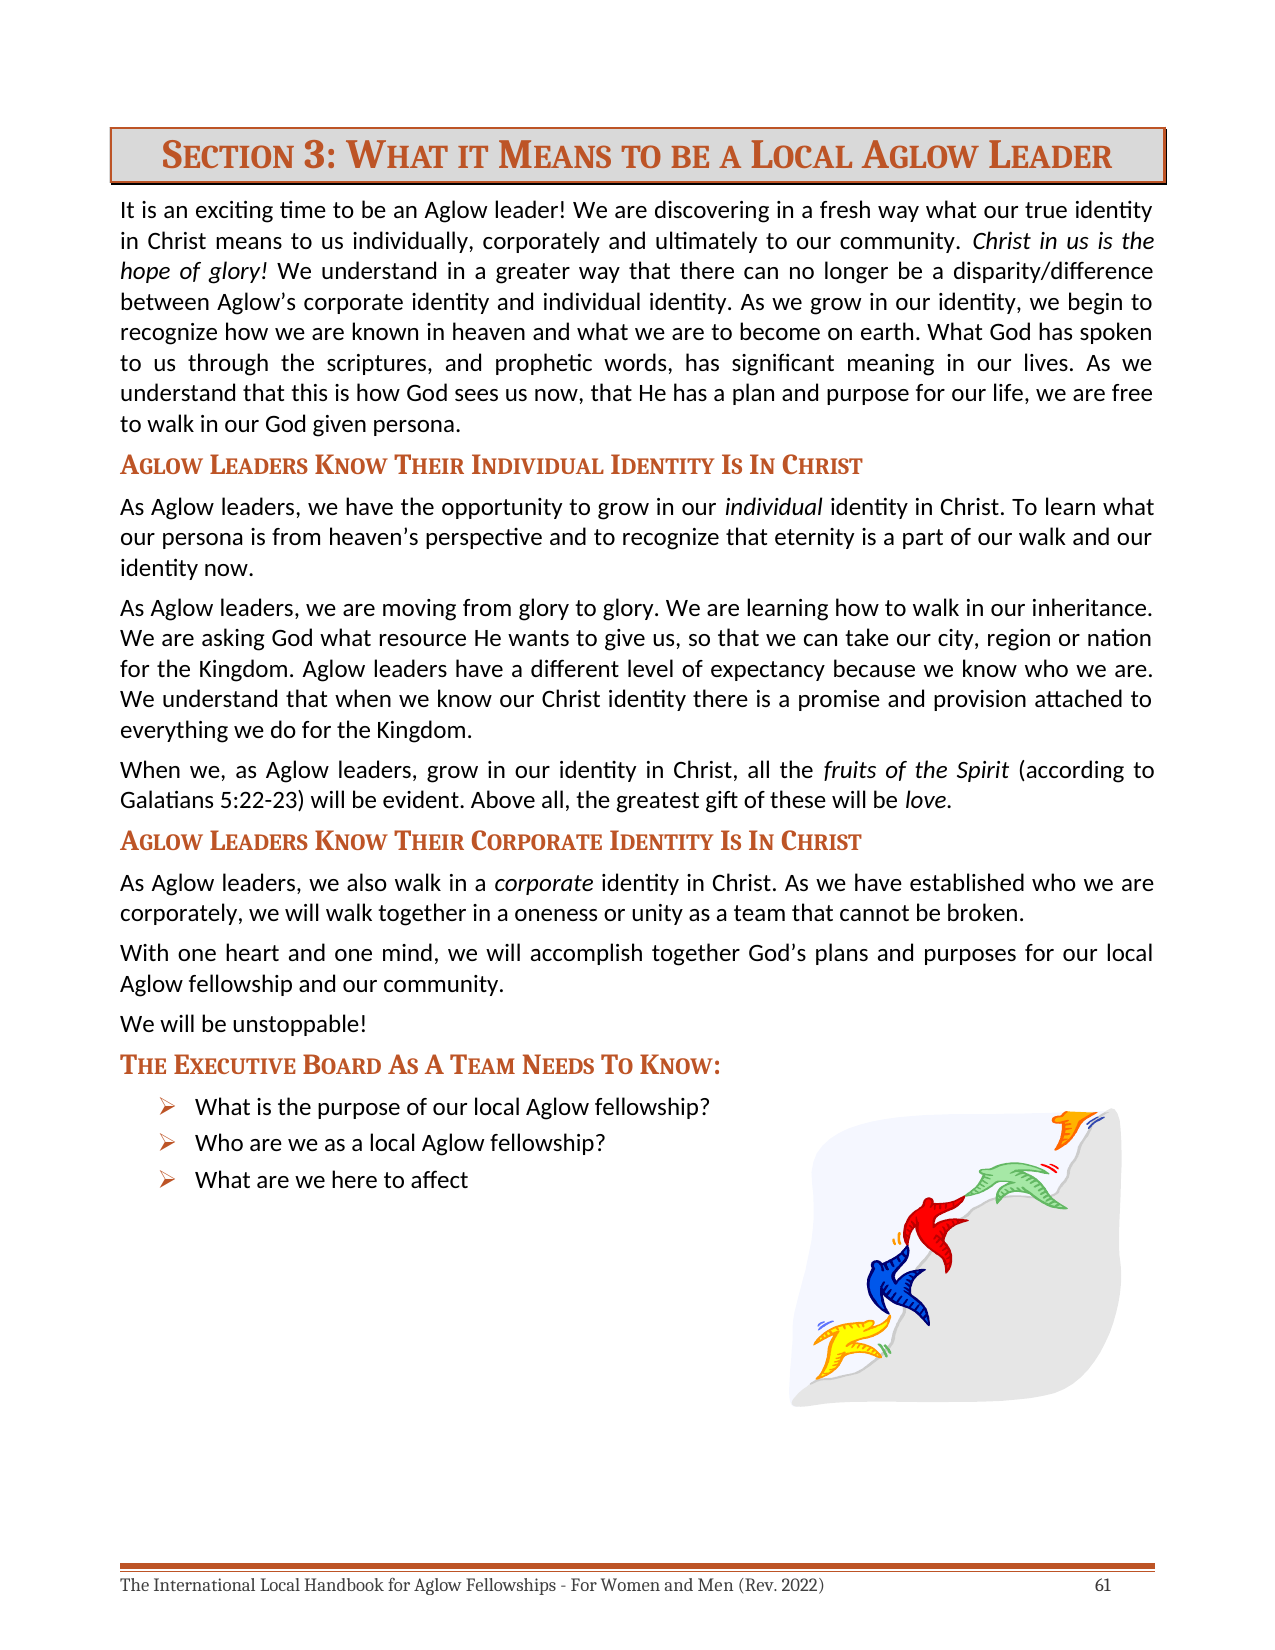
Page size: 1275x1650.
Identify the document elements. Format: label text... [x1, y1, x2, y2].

text What are we here to affect [157, 1164, 1155, 1195]
text Who are we as a local Aglow fellowship? [157, 1127, 1155, 1158]
text As Aglow leaders, we are moving from glory to glory. We are learning how to walk in our inheritance. We are asking God what resource He wants to give us, so that we can take our city, region or nation for the Kingdom. Aglow leaders have a different level of expectancy because we know who we are. We understand that when we know our Christ identity there is a promise and provision attached to everything we do for the Kingdom. [120, 592, 1155, 744]
subtitle Section 3: What it Means to be a Local Aglow Leader [112, 129, 1163, 181]
text What is the purpose of our local Aglow fellowship? [157, 1091, 1155, 1121]
text When we, as Aglow leaders, grow in our identity in Christ, all the fruits of the Spirit (according to Galatians 5:22-23) will be evident. Above all, the greatest gift of these will be love. [120, 754, 1155, 815]
text It is an exciting time to be an Aglow leader! We are discovering in a fresh way what our true identity in Christ means to us individually, corporately and ultimately to our community. Christ in us is the hope of glory! We understand in a greater way that there can no longer be a disparity/difference between Aglow’s corporate identity and individual identity. As we grow in our identity, we begin to recognize how we are known in heaven and what we are to become on earth. What God has spoken to us through the scriptures, and prophetic words, has significant meaning in our lives. As we understand that this is how God sees us now, that He has a plan and purpose for our life, we are free to walk in our God given persona. [120, 194, 1155, 438]
text As Aglow leaders, we also walk in a corporate identity in Christ. As we have established who we are corporately, we will walk together in a oneness or unity as a team that cannot be broken. [120, 867, 1155, 928]
text We will be unstoppable! [120, 1008, 1155, 1038]
title Aglow Leaders Know Their Corporate Identity Is In Christ [120, 824, 1155, 858]
text With one heart and one mind, we will accomplish together God’s plans and purposes for our local Aglow fellowship and our community. [120, 937, 1155, 998]
text As Aglow leaders, we have the opportunity to grow in our individual identity in Christ. To learn what our persona is from heaven’s perspective and to recognize that eternity is a part of our walk and our identity now. [120, 491, 1155, 582]
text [120, 1241, 1155, 1271]
title The Executive Board As A Team Needs To Know: [120, 1048, 1155, 1081]
title Aglow Leaders Know Their Individual Identity Is In Christ [120, 448, 1155, 481]
